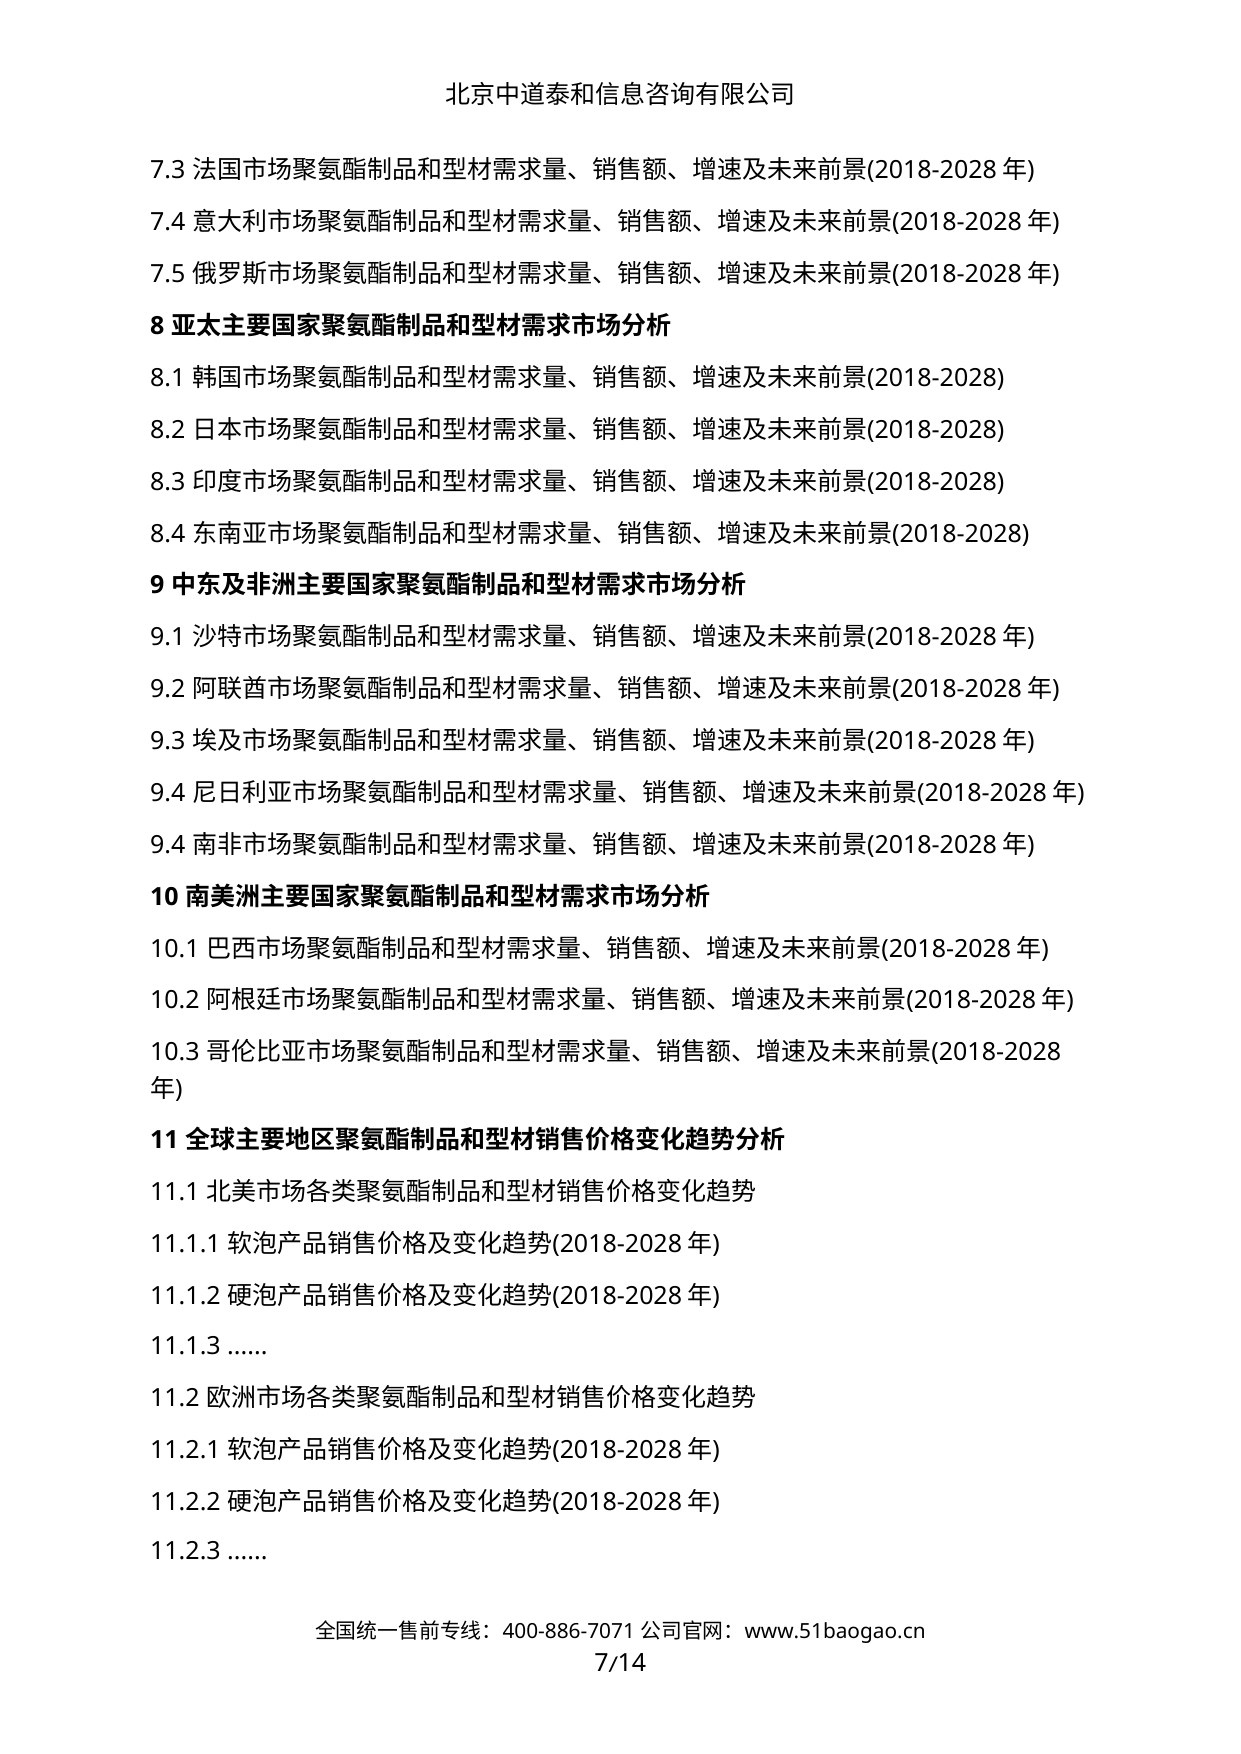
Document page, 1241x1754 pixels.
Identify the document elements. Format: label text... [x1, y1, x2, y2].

text 11.2 欧洲市场各类聚氨酯制品和型材销售价格变化趋势 [150, 1377, 1090, 1413]
text 7.5 俄罗斯市场聚氨酯制品和型材需求量、销售额、增速及未来前景(2018-2028年) [150, 254, 1090, 290]
text 11.2.1 软泡产品销售价格及变化趋势(2018-2028年) [150, 1429, 1090, 1465]
text 9.4 尼日利亚市场聚氨酯制品和型材需求量、销售额、增速及未来前景(2018-2028年) [150, 772, 1090, 809]
text 7.3 法国市场聚氨酯制品和型材需求量、销售额、增速及未来前景(2018-2028年) [150, 150, 1090, 186]
text 11.1.2 硬泡产品销售价格及变化趋势(2018-2028年) [150, 1276, 1090, 1312]
text 11.1.3 ...... [150, 1327, 1090, 1362]
text 8.2 日本市场聚氨酯制品和型材需求量、销售额、增速及未来前景(2018-2028) [150, 409, 1090, 446]
text 9 中东及非洲主要国家聚氨酯制品和型材需求市场分析 [150, 565, 1090, 601]
text 8.1 韩国市场聚氨酯制品和型材需求量、销售额、增速及未来前景(2018-2028) [150, 357, 1090, 394]
text 11.2.3 ...... [150, 1533, 1090, 1567]
text 8 亚太主要国家聚氨酯制品和型材需求市场分析 [150, 306, 1090, 342]
text 9.4 南非市场聚氨酯制品和型材需求量、销售额、增速及未来前景(2018-2028年) [150, 824, 1090, 861]
text 10 南美洲主要国家聚氨酯制品和型材需求市场分析 [150, 876, 1090, 912]
text 11.1 北美市场各类聚氨酯制品和型材销售价格变化趋势 [150, 1172, 1090, 1208]
text 9.2 阿联酋市场聚氨酯制品和型材需求量、销售额、增速及未来前景(2018-2028年) [150, 669, 1090, 705]
text 11.1.1 软泡产品销售价格及变化趋势(2018-2028年) [150, 1224, 1090, 1260]
text 10.3 哥伦比亚市场聚氨酯制品和型材需求量、销售额、增速及未来前景(2018-2028年) [150, 1032, 1090, 1104]
text 9.1 沙特市场聚氨酯制品和型材需求量、销售额、增速及未来前景(2018-2028年) [150, 617, 1090, 653]
text 11.2.2 硬泡产品销售价格及变化趋势(2018-2028年) [150, 1481, 1090, 1517]
text 10.1 巴西市场聚氨酯制品和型材需求量、销售额、增速及未来前景(2018-2028年) [150, 928, 1090, 964]
text 8.4 东南亚市场聚氨酯制品和型材需求量、销售额、增速及未来前景(2018-2028) [150, 513, 1090, 549]
text 8.3 印度市场聚氨酯制品和型材需求量、销售额、增速及未来前景(2018-2028) [150, 461, 1090, 497]
text 9.3 埃及市场聚氨酯制品和型材需求量、销售额、增速及未来前景(2018-2028年) [150, 721, 1090, 757]
text 10.2 阿根廷市场聚氨酯制品和型材需求量、销售额、增速及未来前景(2018-2028年) [150, 980, 1090, 1016]
text 7.4 意大利市场聚氨酯制品和型材需求量、销售额、增速及未来前景(2018-2028年) [150, 202, 1090, 238]
text 11 全球主要地区聚氨酯制品和型材销售价格变化趋势分析 [150, 1120, 1090, 1156]
